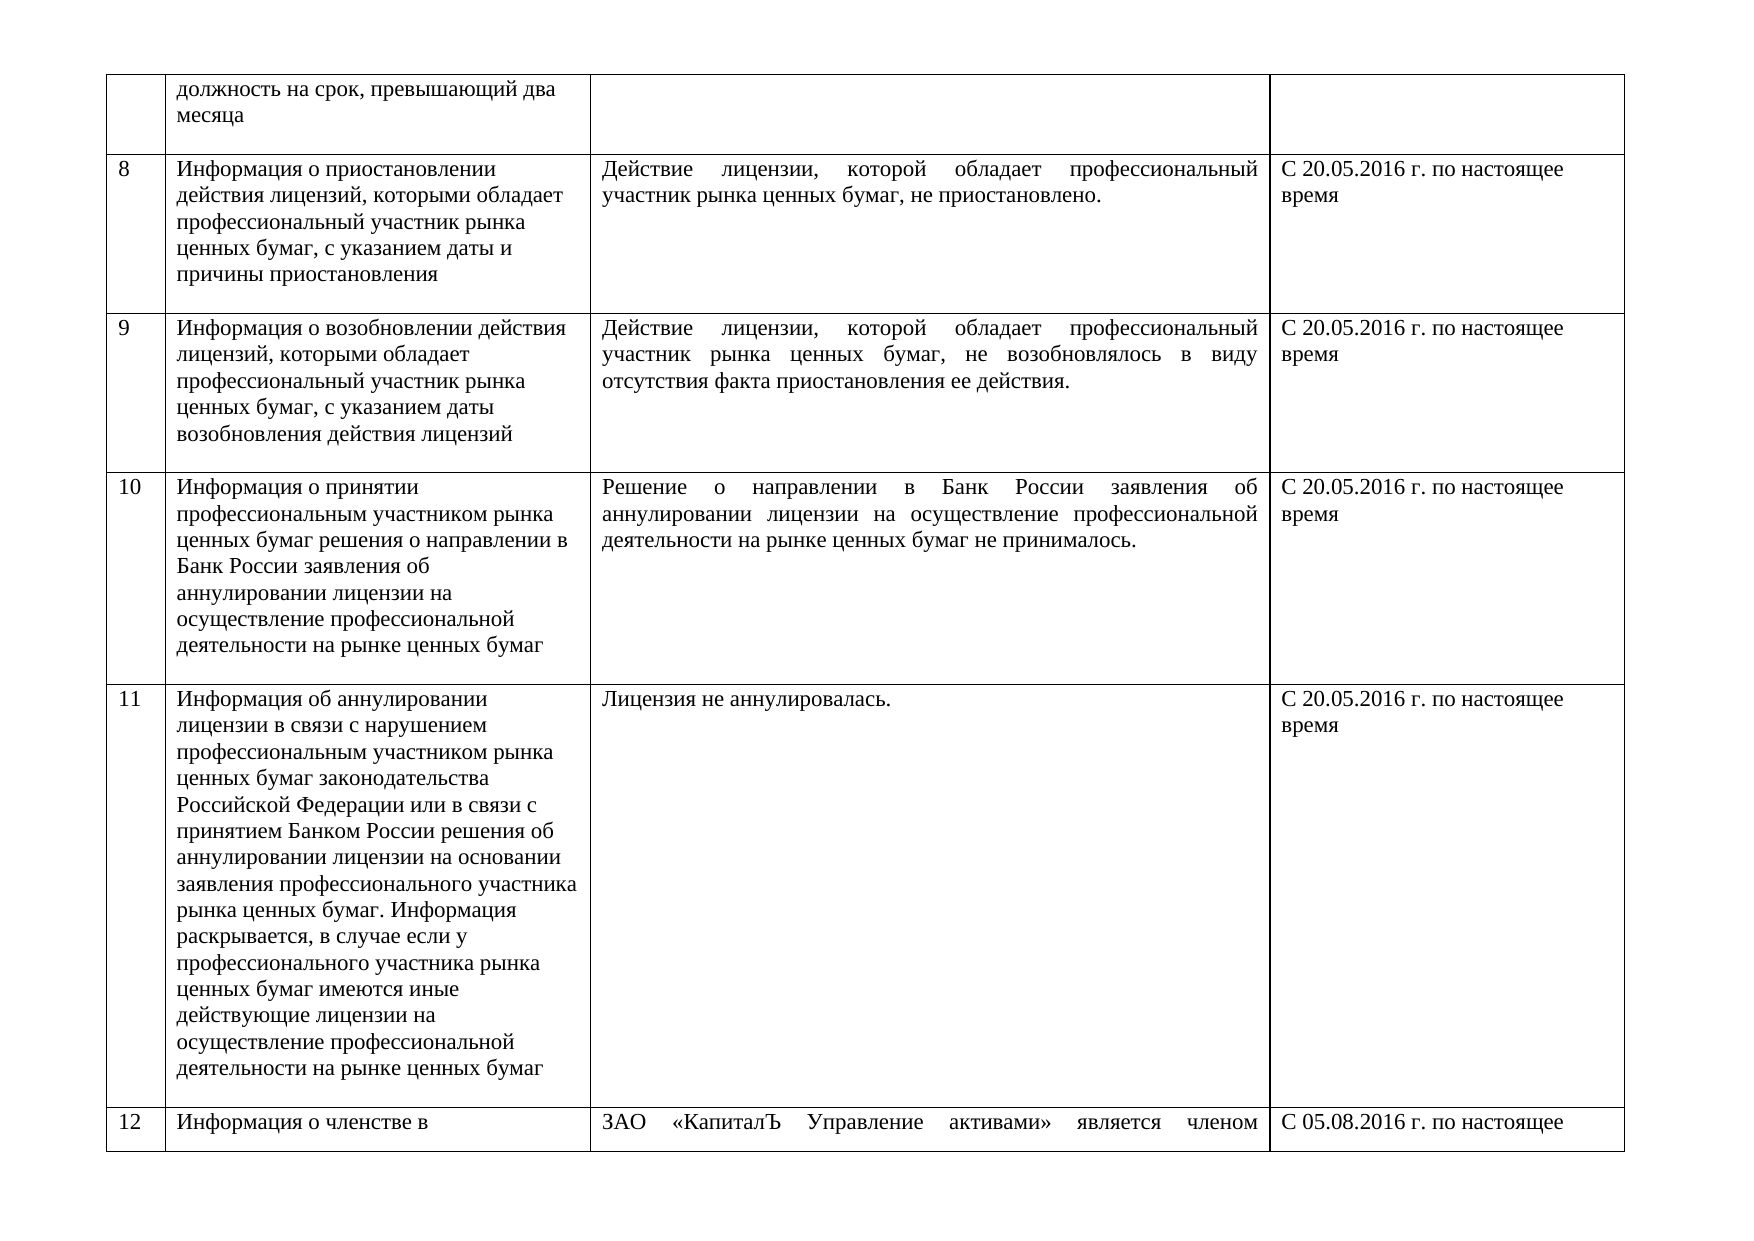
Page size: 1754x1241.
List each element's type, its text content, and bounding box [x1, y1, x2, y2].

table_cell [1271, 1108, 1624, 1151]
table_cell Информация об аннулировании лицензии в связи с нарушением профессиональным участником рынка ценных бумаг законодательства Российской Федерации или в связи с принятием Банком России решения об аннулировании лицензии на основании заявления профессионального участника рынка ценных бумаг. Информация раскрывается, в случае если у профессионального участника рынка ценных бумаг имеются иные действующие лицензии на осуществление профессиональной деятельности на рынке ценных бумаг [166, 685, 590, 1107]
table_cell 8 [107, 155, 165, 313]
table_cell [591, 1108, 1269, 1151]
table_cell C 20.05.2016 г. по настоящее время [1271, 155, 1624, 313]
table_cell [591, 75, 1269, 154]
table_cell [166, 75, 590, 154]
table_cell Лицензия не аннулировалась. [591, 685, 1269, 1107]
table_cell Решение о направлении в Банк России заявления об аннулировании лицензии на осуществление профессиональной деятельности на рынке ценных бумаг не принималось. [591, 473, 1269, 684]
table_cell Информация о приостановлении действия лицензий, которыми обладает профессиональный участник рынка ценных бумаг, с указанием даты и причины приостановления [166, 155, 590, 313]
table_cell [166, 1108, 590, 1151]
table_cell Действие лицензии, которой обладает профессиональный участник рынка ценных бумаг, не приостановлено. [591, 155, 1269, 313]
table_cell 10 [107, 473, 165, 684]
table_cell C 20.05.2016 г. по настоящее время [1271, 685, 1624, 1107]
table_cell Информация о принятии профессиональным участником рынка ценных бумаг решения о направлении в Банк России заявления об аннулировании лицензии на осуществление профессиональной деятельности на рынке ценных бумаг [166, 473, 590, 684]
table_cell C 20.05.2016 г. по настоящее время [1271, 473, 1624, 684]
table_cell 9 [107, 314, 165, 472]
table_cell C 20.05.2016 г. по настоящее время [1271, 314, 1624, 472]
table_cell 7 [107, 75, 165, 154]
table_cell Действие лицензии, которой обладает профессиональный участник рынка ценных бумаг, не возобновлялось в виду отсутствия факта приостановления ее действия. [591, 314, 1269, 472]
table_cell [1271, 75, 1624, 154]
table_cell Информация о возобновлении действия лицензий, которыми обладает профессиональный участник рынка ценных бумаг, с указанием даты возобновления действия лицензий [166, 314, 590, 472]
table_cell 11 [107, 685, 165, 1107]
table_cell 12 [107, 1108, 165, 1151]
